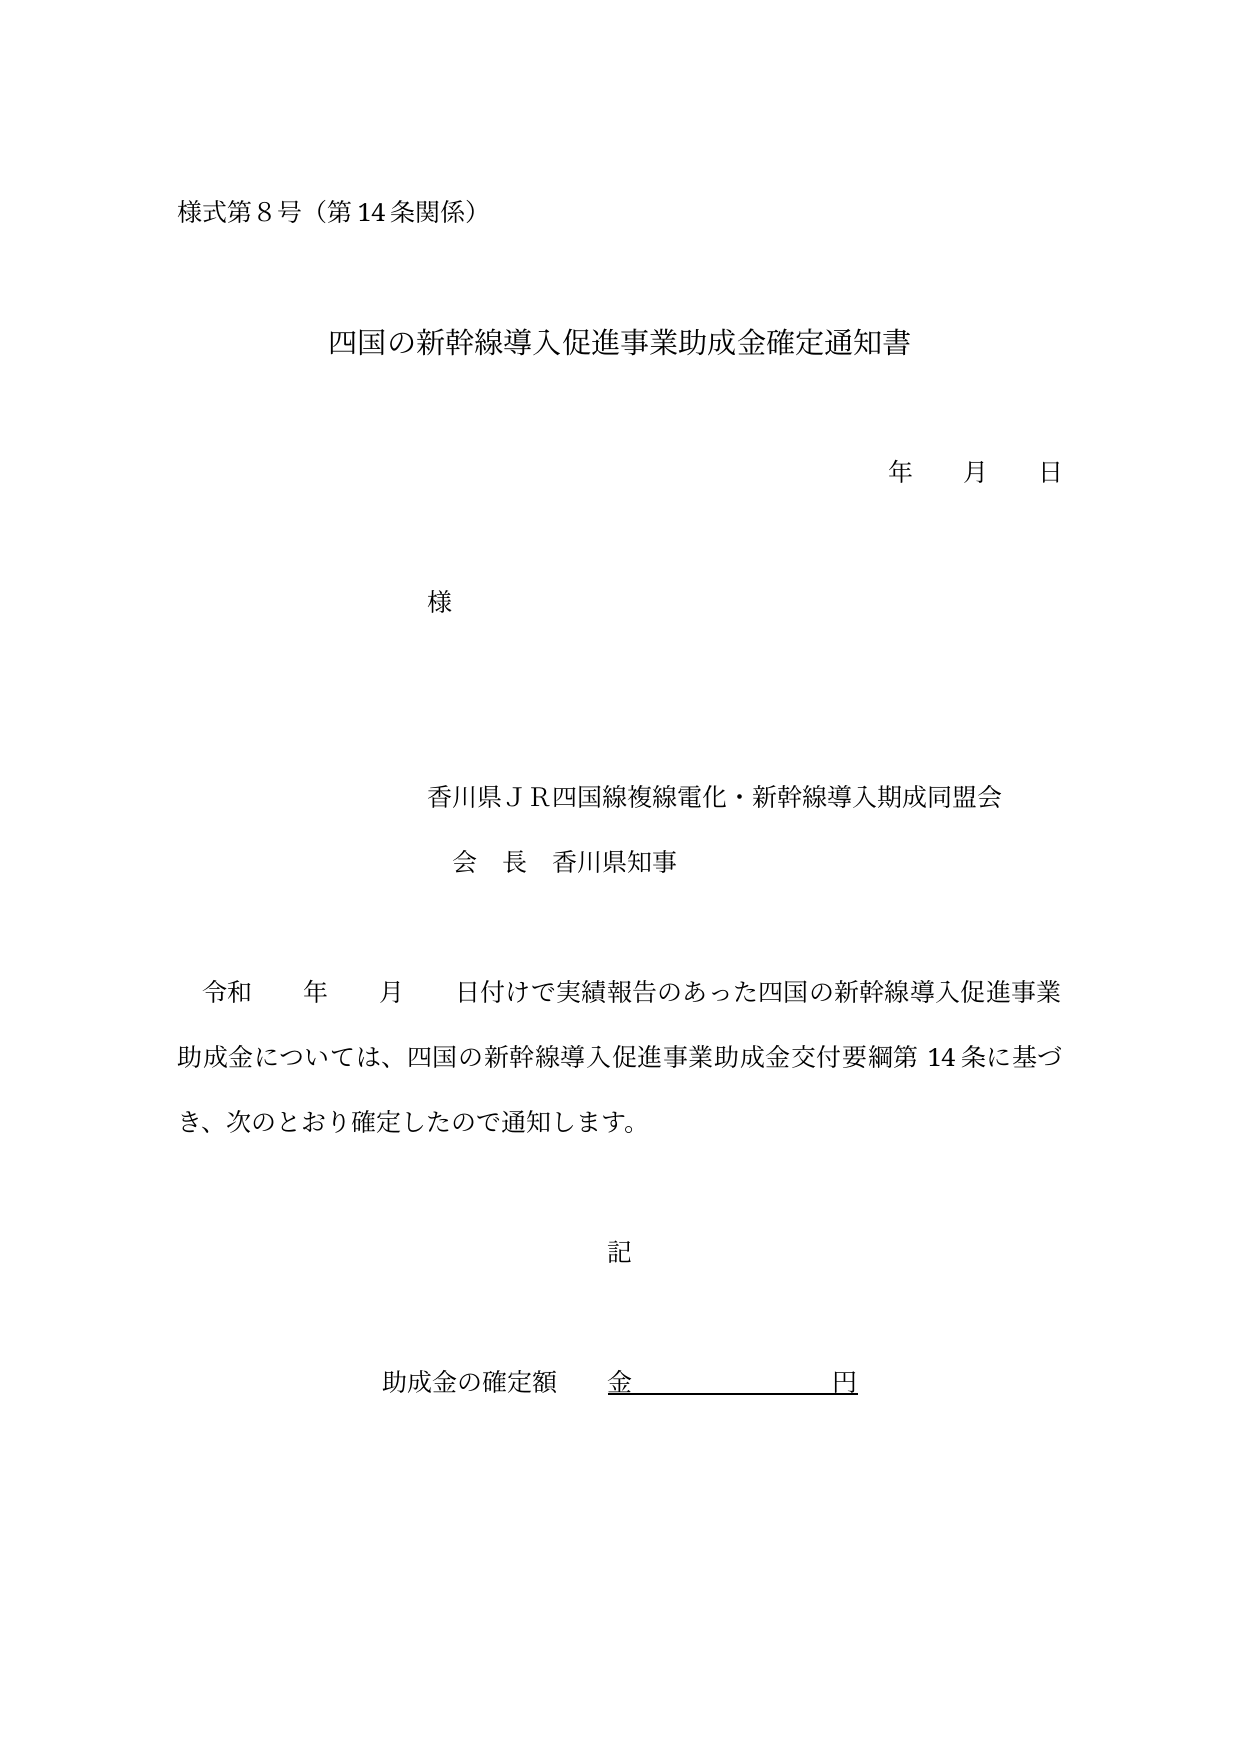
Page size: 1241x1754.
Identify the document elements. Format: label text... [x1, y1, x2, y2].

text 助成金の確定額 金 円 [177, 1348, 1063, 1413]
text 四国の新幹線導入促進事業助成金確定通知書 [177, 308, 1063, 373]
text 様式第８号（第14条関係） [177, 178, 1063, 243]
text 会 長 香川県知事 [177, 828, 1063, 893]
text 様 [177, 568, 1063, 633]
subtitle 記 [177, 1218, 1063, 1283]
text 令和 年 月 日付けで実績報告のあった四国の新幹線導入促進事業助成金については、四国の新幹線導入促進事業助成金交付要綱第14条に基づき、次のとおり確定したので通知します。 [177, 958, 1063, 1153]
text 香川県ＪＲ四国線複線電化・新幹線導入期成同盟会 [177, 763, 1063, 828]
text 年 月 日 [177, 438, 1063, 503]
